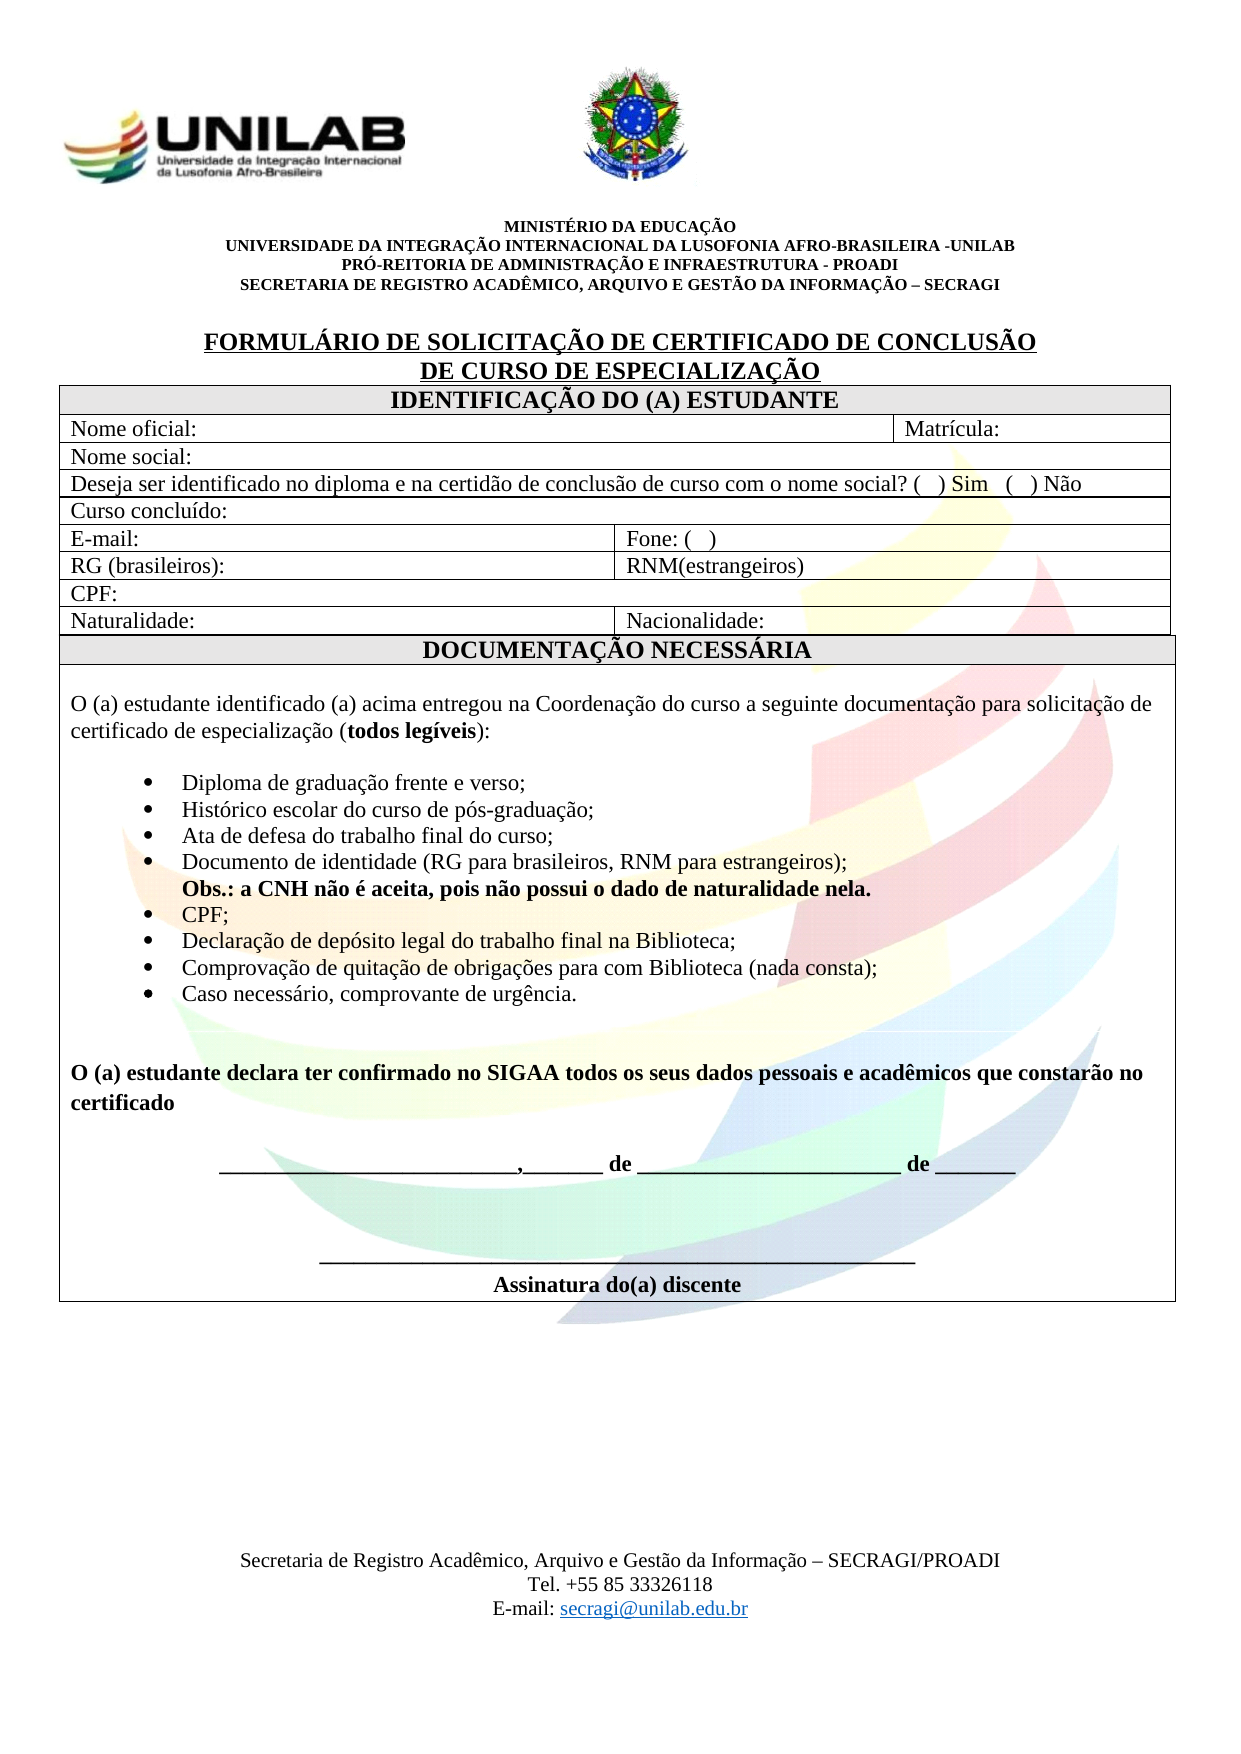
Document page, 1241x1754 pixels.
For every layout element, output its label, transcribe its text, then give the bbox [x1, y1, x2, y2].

table_cell Nome social: [60, 443, 1170, 469]
table_cell Naturalidade: [60, 607, 614, 633]
table_cell Deseja ser identificado no diploma e na certidão de conclusão de curso com o nome social? ( ) Sim ( ) Não [60, 470, 1170, 496]
table_cell Fone: ( ) [615, 525, 1170, 551]
table_cell RG (brasileiros): [60, 552, 614, 579]
text FORMULÁRIO DE SOLICITAÇÃO DE CERTIFICADO DE CONCLUSÃO [59, 327, 1181, 356]
table_cell Curso concluído: [60, 498, 1170, 524]
table_cell Nome oficial: [60, 415, 893, 442]
table_cell RNM(estrangeiros) [615, 552, 1170, 579]
text SECRETARIA DE REGISTRO ACADÊMICO, ARQUIVO E GESTÃO DA INFORMAÇÃO – SECRAGI [59, 274, 1181, 293]
text DE CURSO DE ESPECIALIZAÇÃO [59, 356, 1181, 384]
table_header DOCUMENTAÇÃO NECESSÁRIA [60, 636, 1175, 664]
table_cell O (a) estudante identificado (a) acima entregou na Coordenação do curso a seguinte documentação para solicitação de certificado de especialização (todos legíveis): Diploma de graduação frente e verso; Histórico escolar do curso de pós-graduação; Ata de defesa do trabalho final do curso; Documento de identidade (RG para brasileiros, RNM para estrangeiros); Obs.: a CNH não é aceita, pois não possui o dado de naturalidade nela. CPF; Declaração de depósito legal do trabalho final na Biblioteca; Comprovação de quitação de obrigações para com Biblioteca (nada consta); Caso necessário, comprovante de urgência. O (a) estudante declara ter confirmado no SIGAA todos os seus dados pessoais e acadêmicos que constarão no certificado __________________________,_______ de _______________________ de _______ ____________________________________________________ Assinatura do(a) discente [60, 665, 1175, 1301]
picture [59, 106, 409, 189]
table_cell Matrícula: [894, 415, 1170, 442]
table_header IDENTIFICAÇÃO DO (A) ESTUDANTE [60, 386, 1170, 414]
table_cell Nacionalidade: [615, 607, 1170, 633]
table_cell CPF: [60, 580, 1170, 606]
text PRÓ-REITORIA DE ADMINISTRAÇÃO E INFRAESTRUTURA - PROADI [59, 255, 1181, 274]
picture [118, 1302, 1123, 1328]
table_cell E-mail: [60, 525, 614, 551]
text UNIVERSIDADE DA INTEGRAÇÃO INTERNACIONAL DA LUSOFONIA AFRO-BRASILEIRA -UNILAB [59, 236, 1181, 255]
text MINISTÉRIO DA EDUCAÇÃO [59, 217, 1181, 236]
picture [574, 59, 700, 189]
